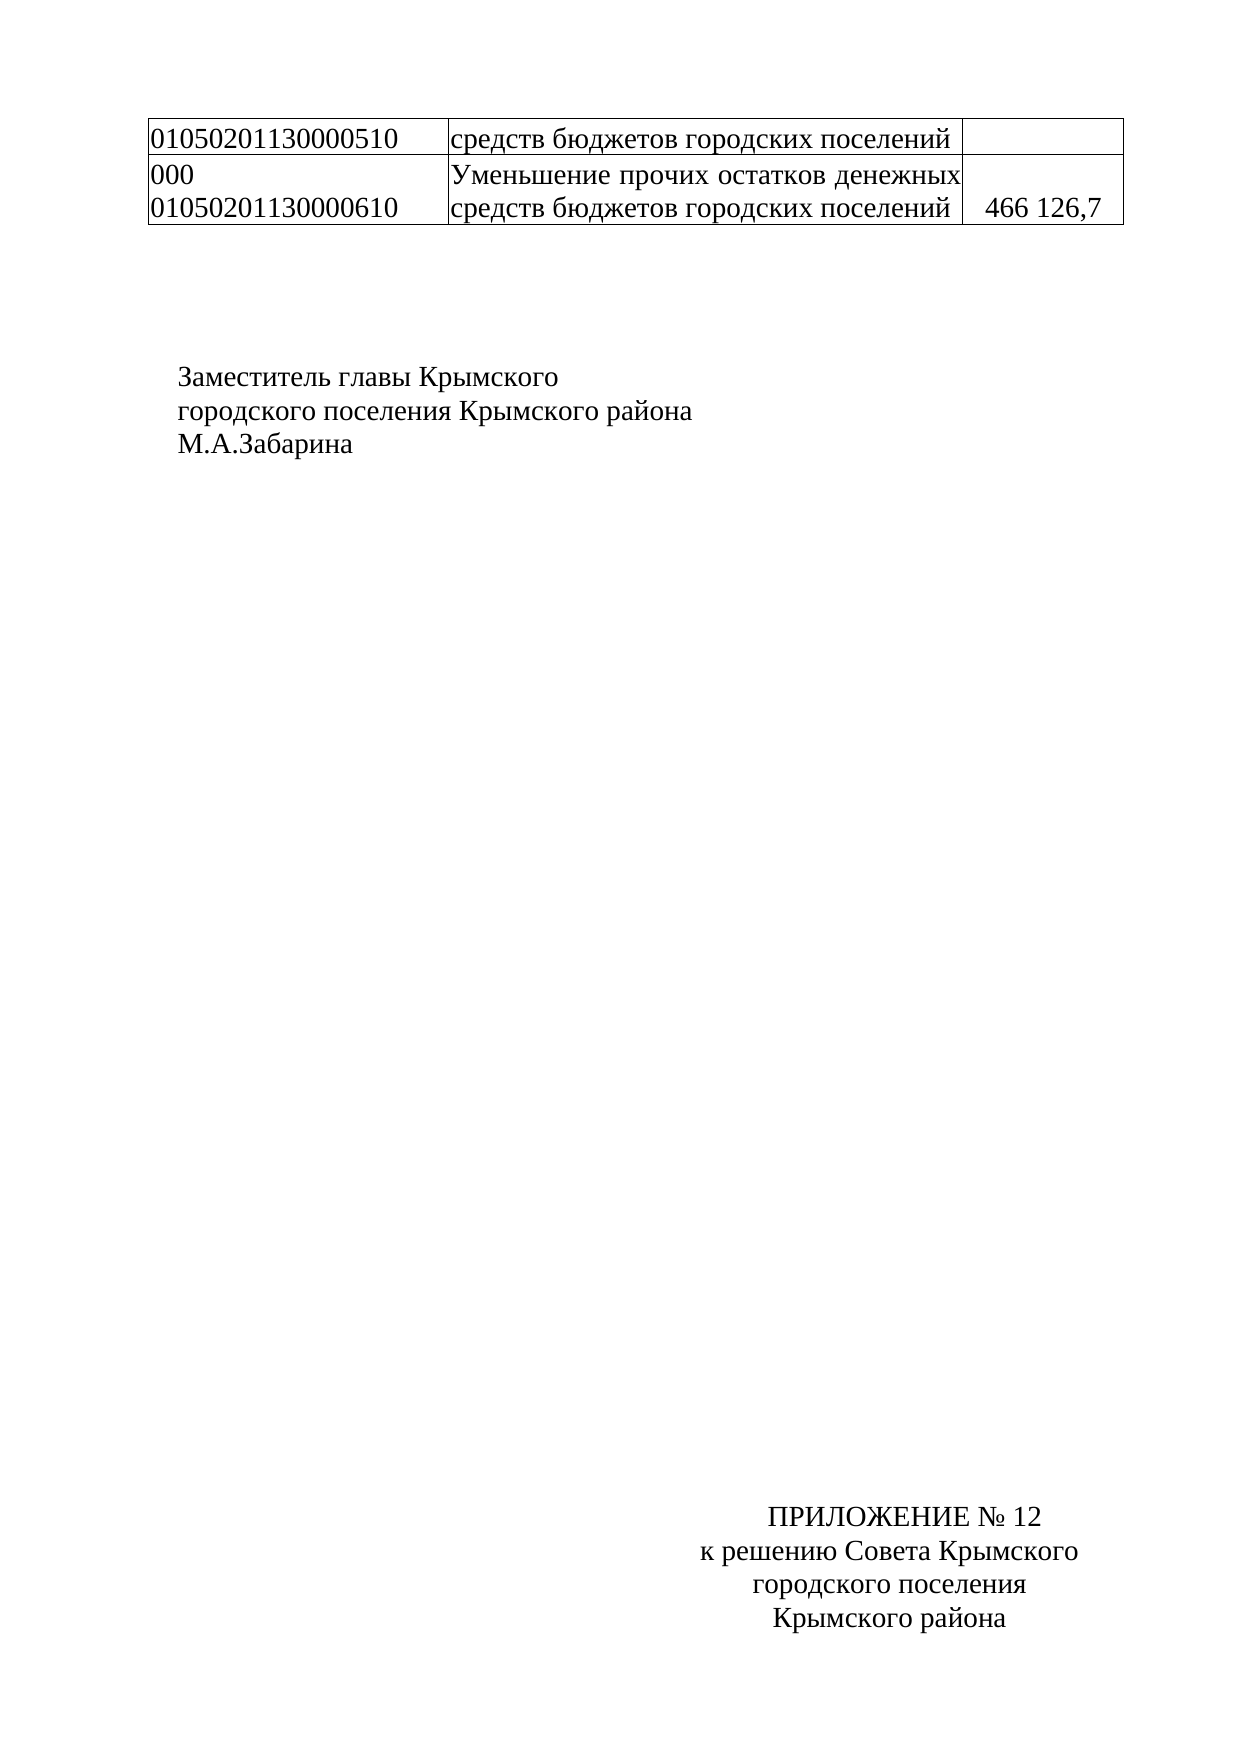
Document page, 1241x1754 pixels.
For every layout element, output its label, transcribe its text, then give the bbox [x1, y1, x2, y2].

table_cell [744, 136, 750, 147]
text Крымского района [627, 1600, 1152, 1634]
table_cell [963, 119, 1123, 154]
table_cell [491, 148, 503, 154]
text городского поселения Крымского района М.А.Забарина [177, 393, 1152, 460]
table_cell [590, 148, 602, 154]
text Заместитель главы Крымского [177, 359, 1152, 393]
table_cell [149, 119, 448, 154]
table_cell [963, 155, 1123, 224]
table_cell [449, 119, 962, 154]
text к решению Совета Крымского [627, 1533, 1152, 1567]
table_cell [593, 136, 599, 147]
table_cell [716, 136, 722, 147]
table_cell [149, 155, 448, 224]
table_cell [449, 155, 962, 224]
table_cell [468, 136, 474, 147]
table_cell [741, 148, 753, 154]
text городского поселения [627, 1567, 1152, 1600]
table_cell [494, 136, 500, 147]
text ПРИЛОЖЕНИЕ № 12 [693, 1499, 1152, 1533]
